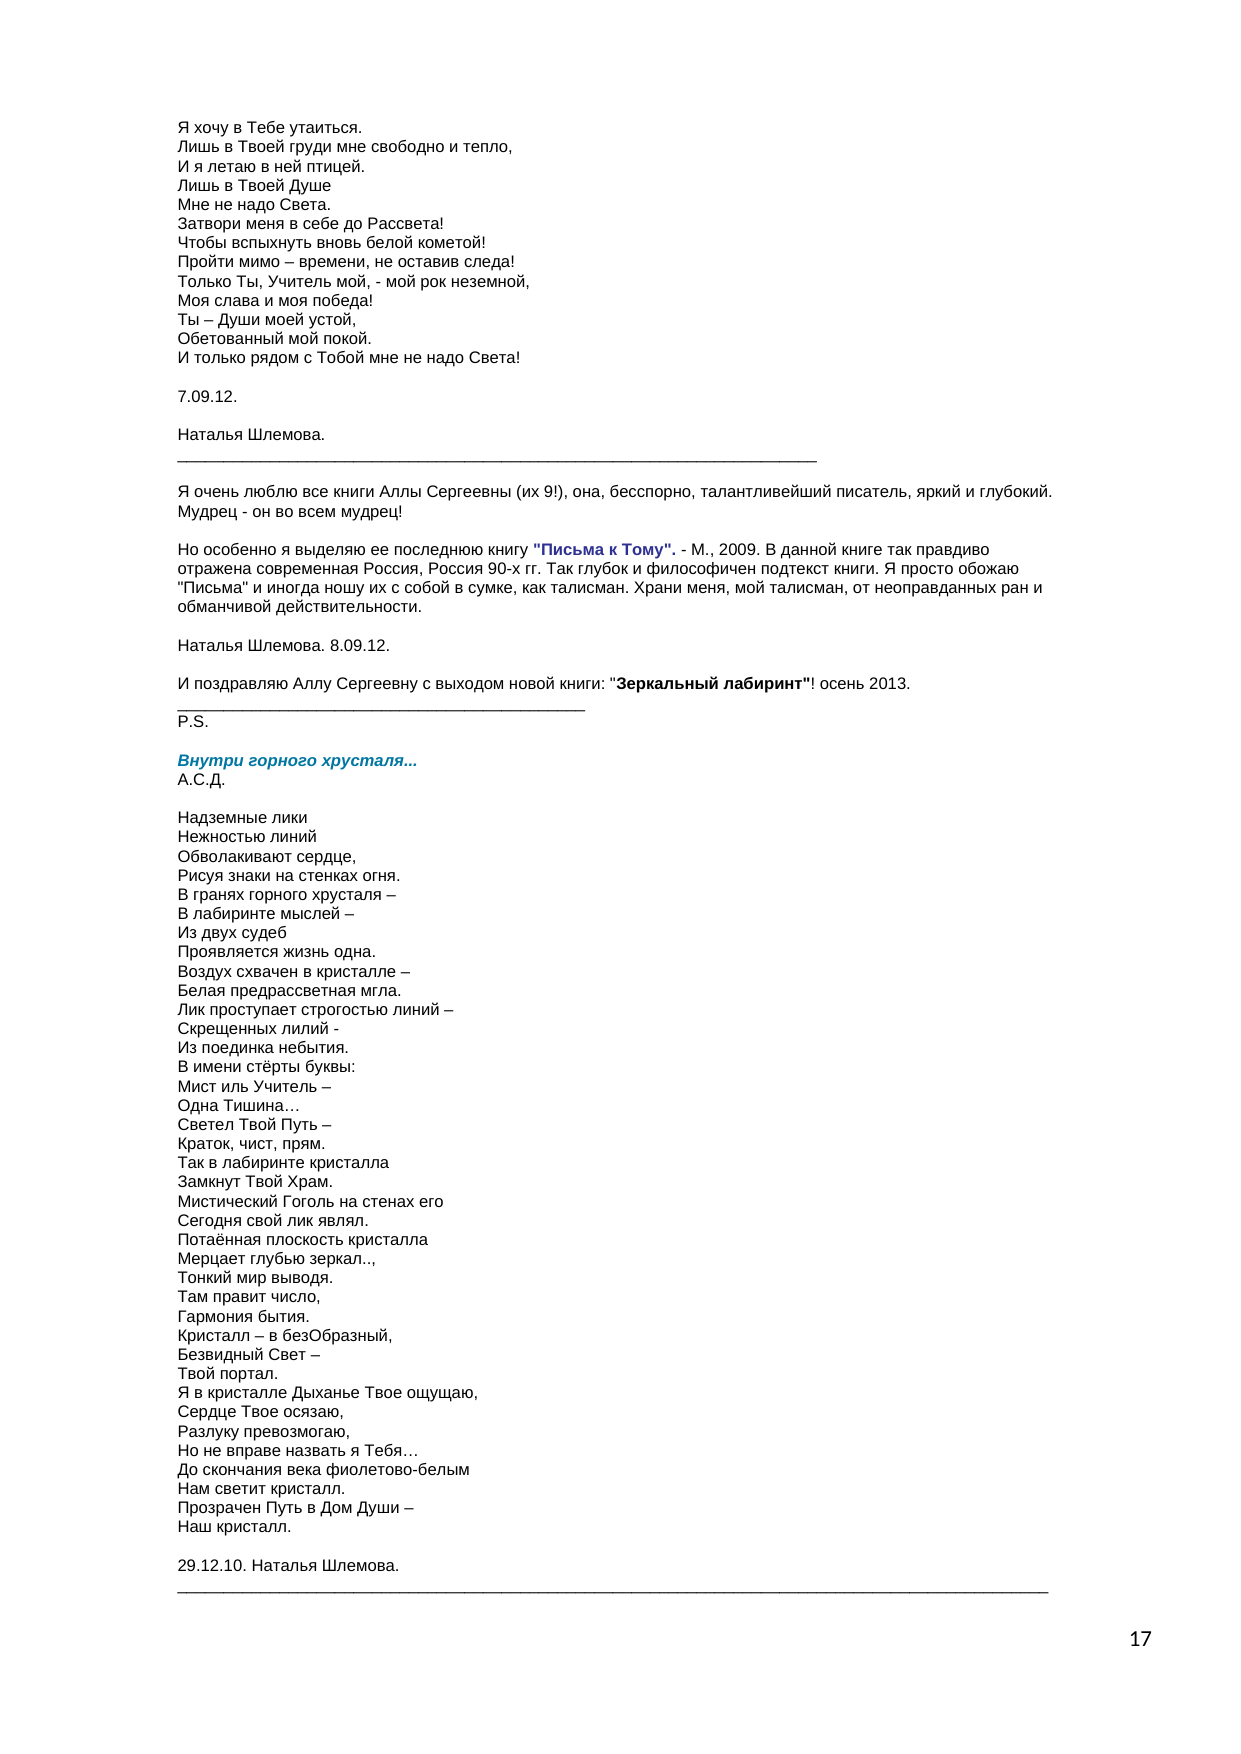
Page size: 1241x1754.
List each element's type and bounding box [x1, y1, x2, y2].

table_header [177, 118, 1054, 1613]
